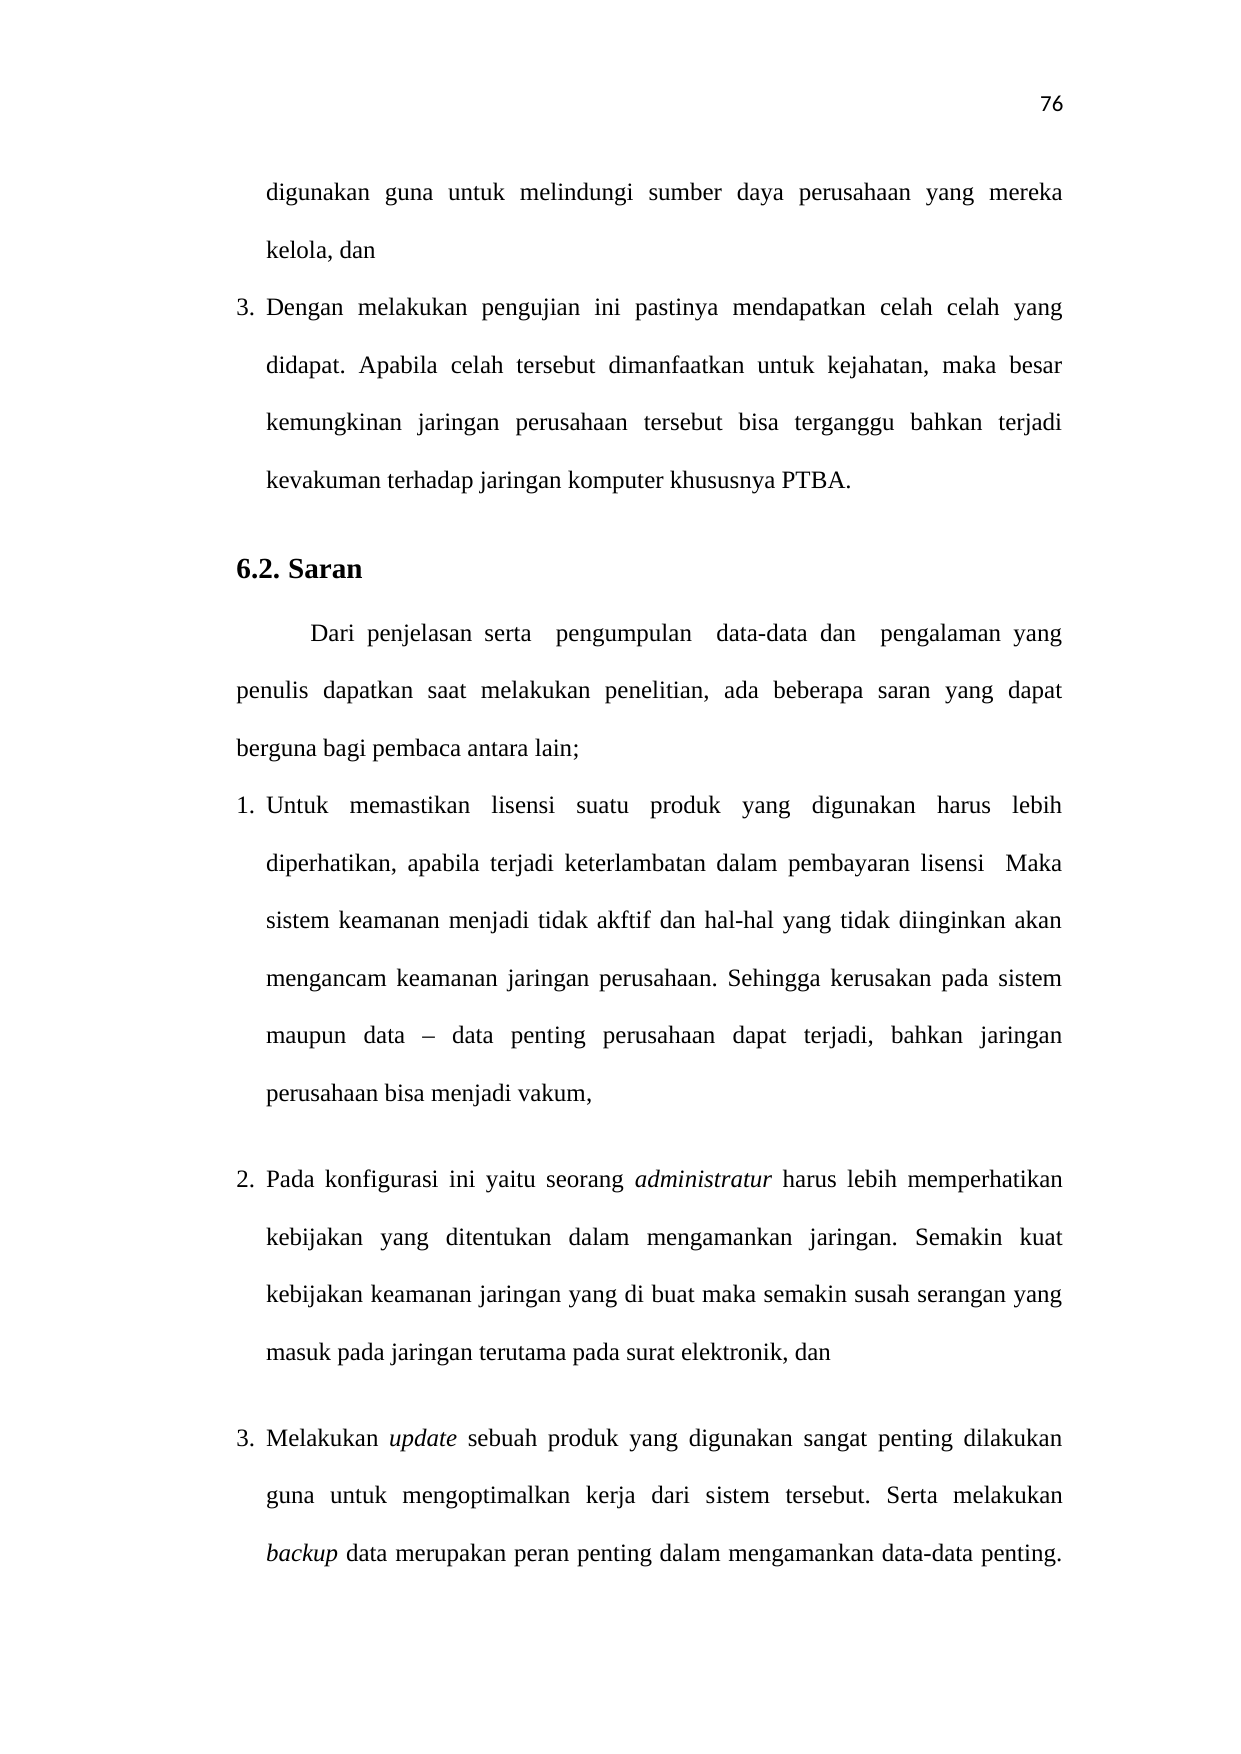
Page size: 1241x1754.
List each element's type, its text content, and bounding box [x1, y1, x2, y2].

list Saran [236, 551, 1063, 584]
text Dari penjelasan serta pengumpulan data-data dan pengalaman yang penulis dapatkan saat melakukan penelitian, ada beberapa saran yang dapat berguna bagi pembaca antara lain; [236, 618, 1063, 762]
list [236, 1423, 1063, 1567]
list Dengan melakukan pengujian ini pastinya mendapatkan celah celah yang didapat. Apabila celah tersebut dimanfaatkan untuk kejahatan, maka besar kemungkinan jaringan perusahaan tersebut bisa terganggu bahkan terjadi kevakuman terhadap jaringan komputer khususnya PTBA. [236, 292, 1063, 493]
list Untuk memastikan lisensi suatu produk yang digunakan harus lebih diperhatikan, apabila terjadi keterlambatan dalam pembayaran lisensi Maka sistem keamanan menjadi tidak akftif dan hal-hal yang tidak diinginkan akan mengancam keamanan jaringan perusahaan. Sehingga kerusakan pada sistem maupun data – data penting perusahaan dapat terjadi, bahkan jaringan perusahaan bisa menjadi vakum, [236, 791, 1063, 1107]
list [236, 177, 1063, 263]
list Pada konfigurasi ini yaitu seorang administratur harus lebih memperhatikan kebijakan yang ditentukan dalam mengamankan jaringan. Semakin kuat kebijakan keamanan jaringan yang di buat maka semakin susah serangan yang masuk pada jaringan terutama pada surat elektronik, dan [236, 1164, 1063, 1366]
